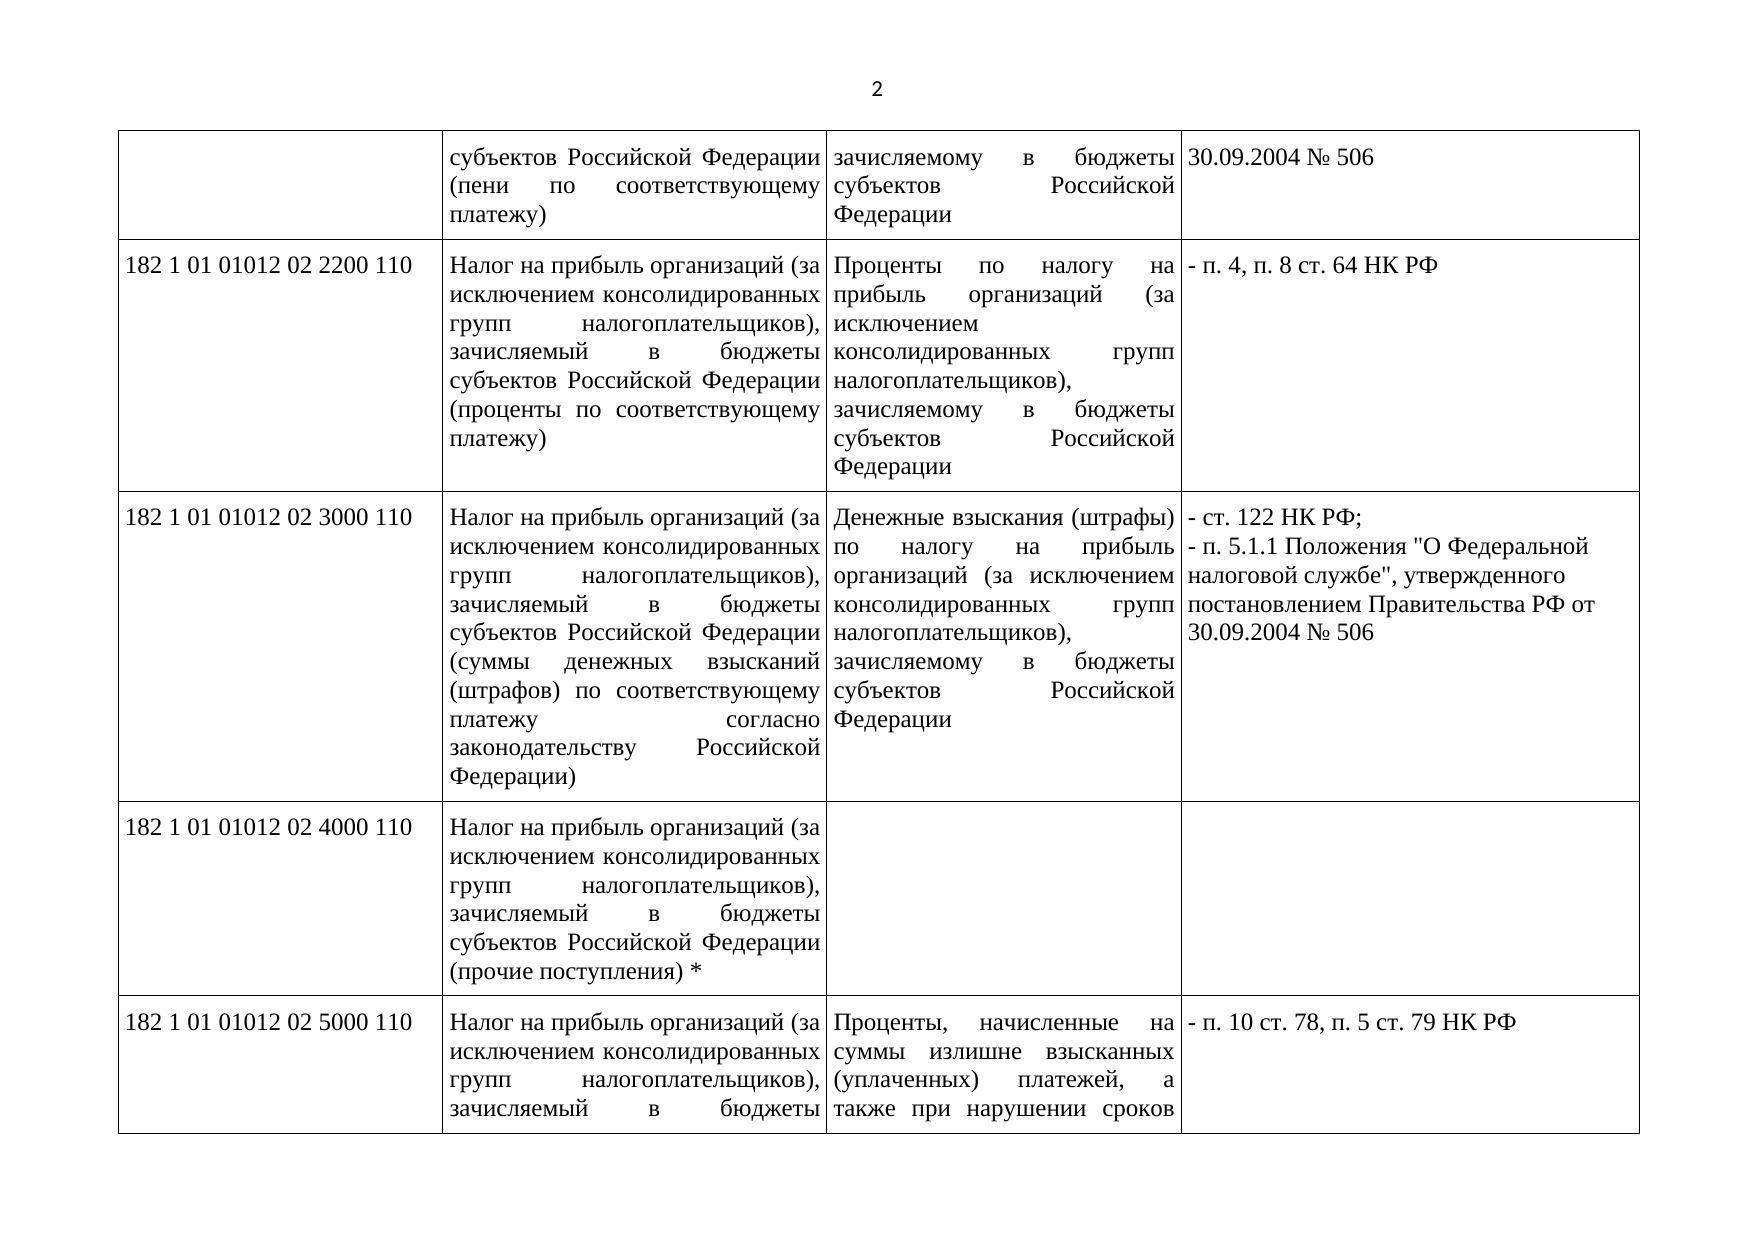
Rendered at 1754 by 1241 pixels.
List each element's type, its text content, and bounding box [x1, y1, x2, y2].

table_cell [443, 131, 826, 238]
table_cell Налог на прибыль организаций (за исключением консолидированных групп налогоплательщиков), зачисляемый в бюджеты субъектов Российской Федерации (проценты по соответствующему платежу) [443, 240, 826, 491]
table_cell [119, 131, 442, 238]
table_cell - ст. 122 НК РФ; - п. 5.1.1 Положения "О Федеральной налоговой службе", утвержденного постановлением Правительства РФ от 30.09.2004 № 506 [1182, 492, 1639, 801]
table_cell [1182, 802, 1639, 995]
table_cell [827, 996, 1181, 1133]
table_cell Налог на прибыль организаций (за исключением консолидированных групп налогоплательщиков), зачисляемый в бюджеты субъектов Российской Федерации (суммы денежных взысканий (штрафов) по соответствующему платежу согласно законодательству Российской Федерации) [443, 492, 826, 801]
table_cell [1182, 996, 1639, 1133]
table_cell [1182, 131, 1639, 238]
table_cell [119, 996, 442, 1133]
table_cell Денежные взыскания (штрафы) по налогу на прибыль организаций (за исключением консолидированных групп налогоплательщиков), зачисляемому в бюджеты субъектов Российской Федерации [827, 492, 1181, 801]
table_cell Проценты по налогу на прибыль организаций (за исключением консолидированных групп налогоплательщиков), зачисляемому в бюджеты субъектов Российской Федерации [827, 240, 1181, 491]
table_cell 182 1 01 01012 02 4000 110 [119, 802, 442, 995]
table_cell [443, 996, 826, 1133]
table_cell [827, 131, 1181, 238]
table_cell - п. 4, п. 8 ст. 64 НК РФ [1182, 240, 1639, 491]
table_cell Налог на прибыль организаций (за исключением консолидированных групп налогоплательщиков), зачисляемый в бюджеты субъектов Российской Федерации (прочие поступления) * [443, 802, 826, 995]
table_cell 182 1 01 01012 02 3000 110 [119, 492, 442, 801]
table_cell [827, 802, 1181, 995]
table_cell 182 1 01 01012 02 2200 110 [119, 240, 442, 491]
